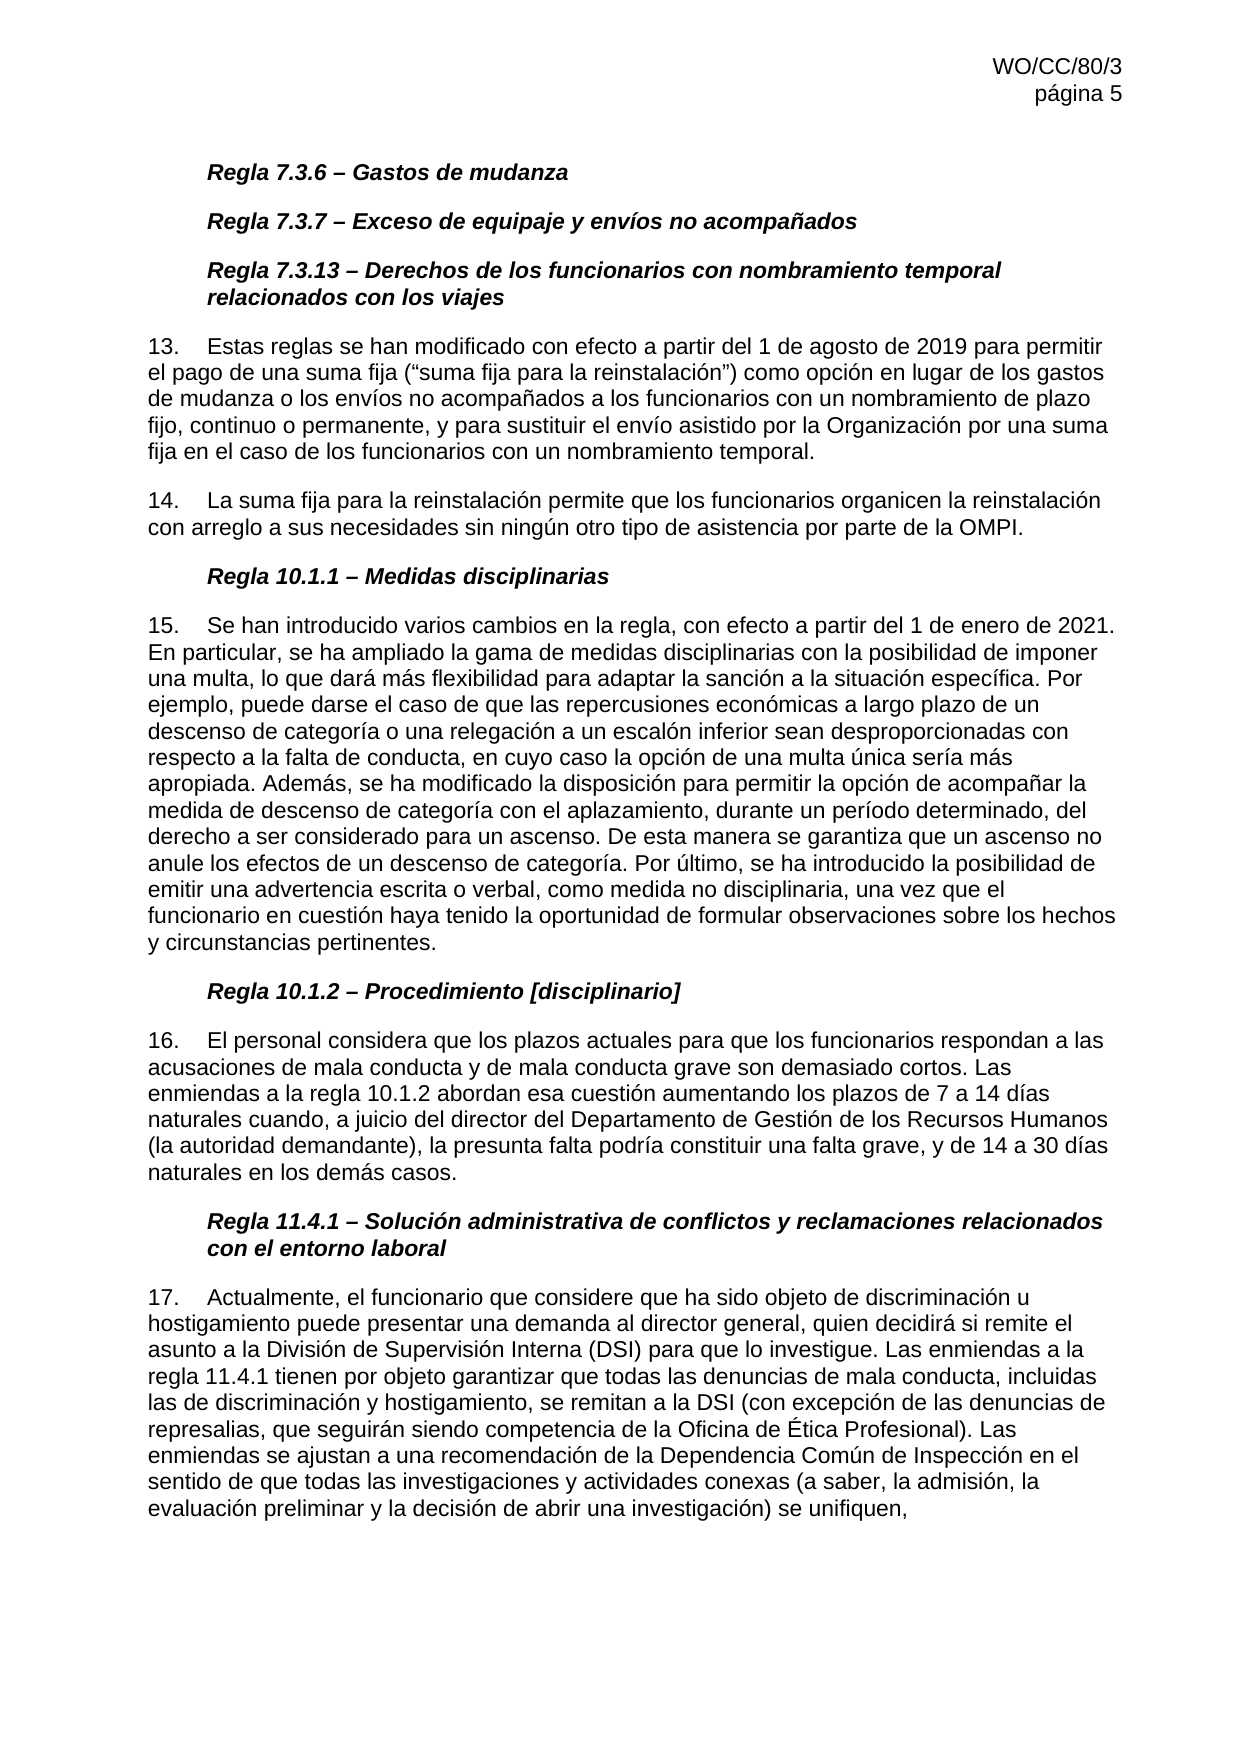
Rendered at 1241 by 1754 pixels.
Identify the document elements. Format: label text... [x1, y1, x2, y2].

subtitle Regla 10.1.1 – Medidas disciplinarias [207, 563, 1122, 589]
list Se han introducido varios cambios en la regla, con efecto a partir del 1 de enero de 2021. En particular, se ha ampliado la gama de medidas disciplinarias con la posibilidad de imponer una multa, lo que dará más flexibilidad para adaptar la sanción a la situación específica. Por ejemplo, puede darse el caso de que las repercusiones económicas a largo plazo de un descenso de categoría o una relegación a un escalón inferior sean desproporcionadas con respecto a la falta de conducta, en cuyo caso la opción de una multa única sería más apropiada. Además, se ha modificado la disposición para permitir la opción de acompañar la medida de descenso de categoría con el aplazamiento, durante un período determinado, del derecho a ser considerado para un ascenso. De esta manera se garantiza que un ascenso no anule los efectos de un descenso de categoría. Por último, se ha introducido la posibilidad de emitir una advertencia escrita o verbal, como medida no disciplinaria, una vez que el funcionario en cuestión haya tenido la oportunidad de formular observaciones sobre los hechos y circunstancias pertinentes. [148, 612, 1122, 955]
list Regla 10.1.2 – Procedimiento [disciplinario] [148, 978, 1122, 1004]
list Regla 11.4.1 – Solución administrativa de conflictos y reclamaciones relacionados con el entorno laboral [207, 1208, 1122, 1261]
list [148, 1284, 1122, 1521]
list La suma fija para la reinstalación permite que los funcionarios organicen la reinstalación con arreglo a sus necesidades sin ningún otro tipo de asistencia por parte de la OMPI. [148, 487, 1122, 540]
subtitle Regla 7.3.7 – Exceso de equipaje y envíos no acompañados [207, 208, 1122, 234]
list El personal considera que los plazos actuales para que los funcionarios respondan a las acusaciones de mala conducta y de mala conducta grave son demasiado cortos. Las enmiendas a la regla 10.1.2 abordan esa cuestión aumentando los plazos de 7 a 14 días naturales cuando, a juicio del director del Departamento de Gestión de los Recursos Humanos (la autoridad demandante), la presunta falta podría constituir una falta grave, y de 14 a 30 días naturales en los demás casos. [148, 1027, 1122, 1185]
subtitle Regla 7.3.13 – Derechos de los funcionarios con nombramiento temporal relacionados con los viajes [207, 257, 1122, 310]
subtitle Regla 7.3.6 – Gastos de mudanza [207, 158, 1122, 185]
list Estas reglas se han modificado con efecto a partir del 1 de agosto de 2019 para permitir el pago de una suma fija (“suma fija para la reinstalación”) como opción en lugar de los gastos de mudanza o los envíos no acompañados a los funcionarios con un nombramiento de plazo fijo, continuo o permanente, y para sustituir el envío asistido por la Organización por una suma fija en el caso de los funcionarios con un nombramiento temporal. [148, 333, 1122, 464]
